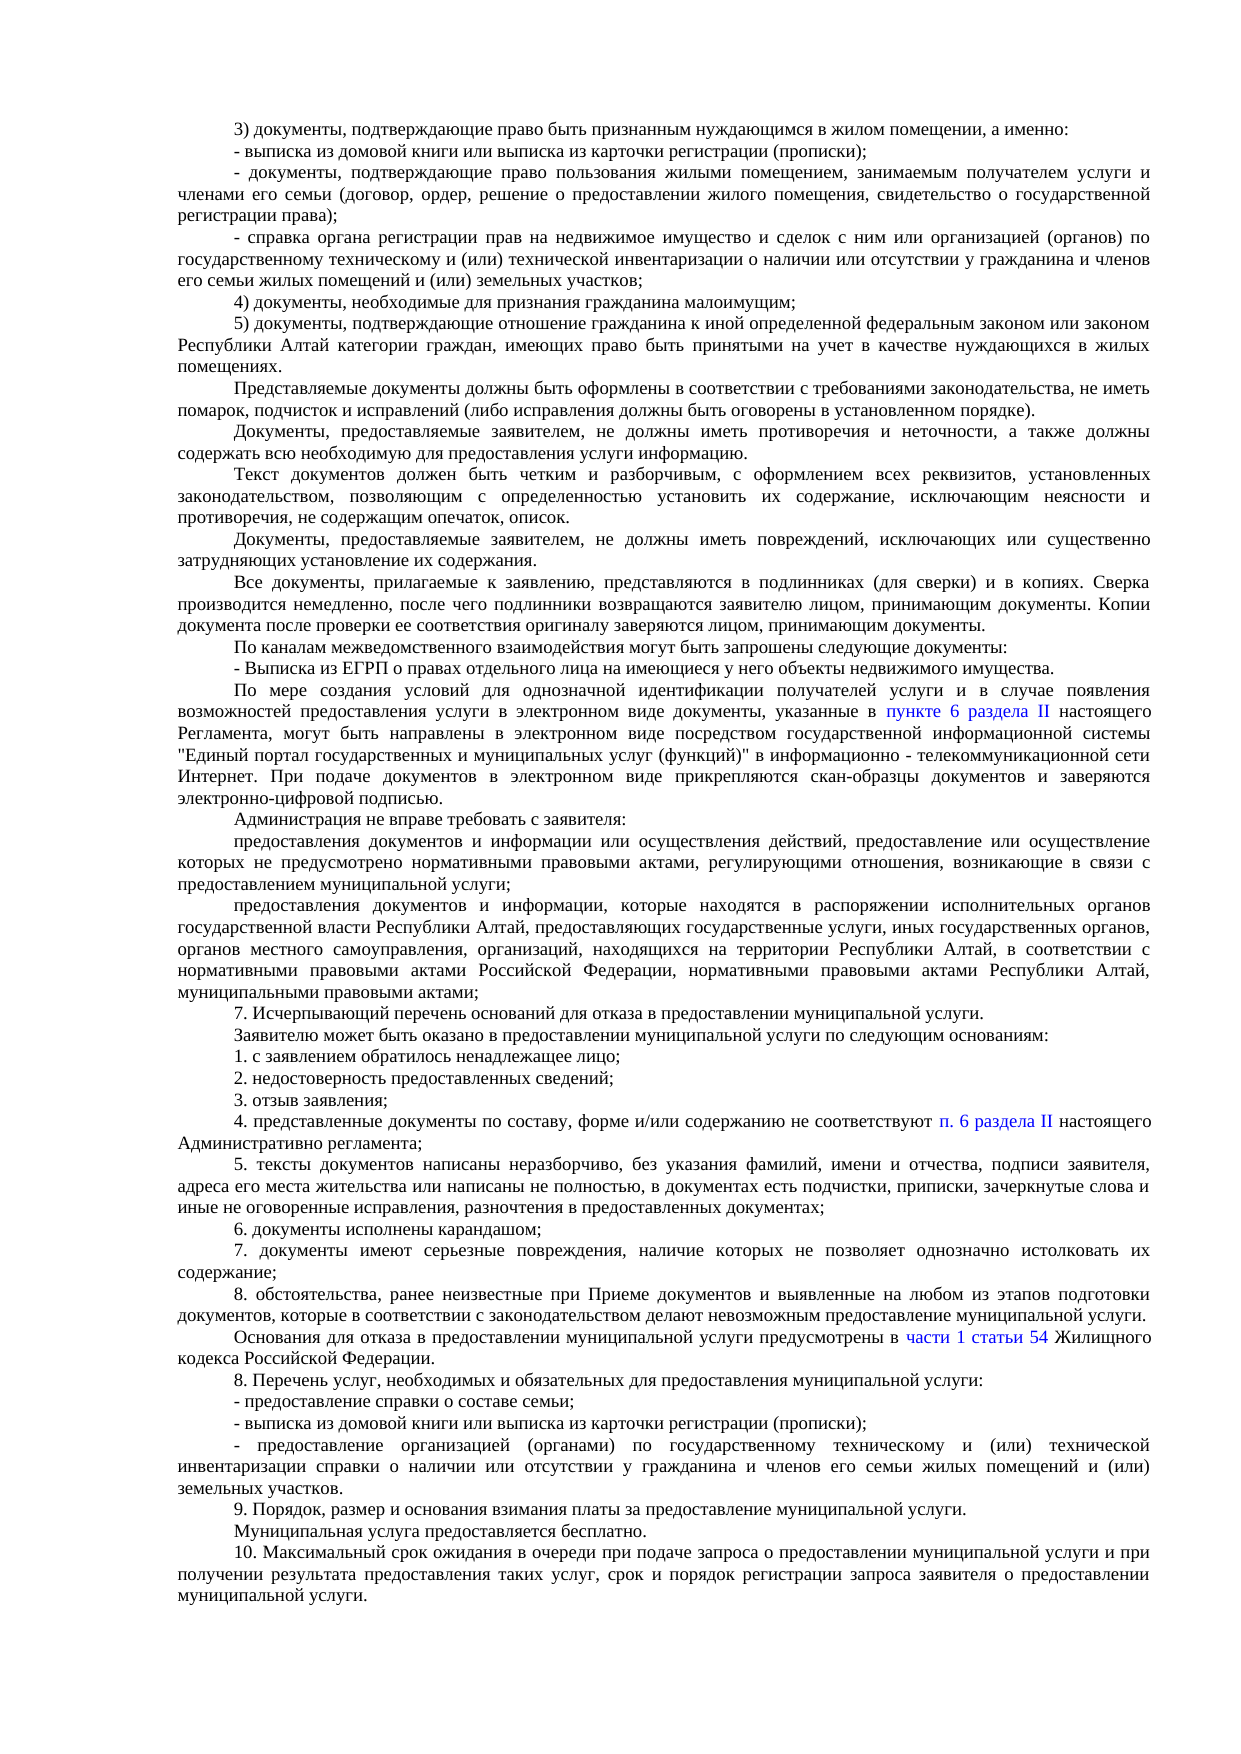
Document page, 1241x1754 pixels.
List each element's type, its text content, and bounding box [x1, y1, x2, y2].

text Документы, предоставляемые заявителем, не должны иметь повреждений, исключающих или существенно затрудняющих установление их содержания. [177, 528, 1152, 571]
text 5) документы, подтверждающие отношение гражданина к иной определенной федеральным законом или законом Республики Алтай категории граждан, имеющих право быть принятыми на учет в качестве нуждающихся в жилых помещениях. [177, 312, 1152, 377]
text 1. с заявлением обратилось ненадлежащее лицо; [177, 1045, 1152, 1067]
text 10. Максимальный срок ожидания в очереди при подаче запроса о предоставлении муниципальной услуги и при получении результата предоставления таких услуг, срок и порядок регистрации запроса заявителя о предоставлении муниципальной услуги. [177, 1541, 1152, 1606]
text - предоставление организацией (органами) по государственному техническому и (или) технической инвентаризации справки о наличии или отсутствии у гражданина и членов его семьи жилых помещений и (или) земельных участков. [177, 1433, 1152, 1498]
text 8. Перечень услуг, необходимых и обязательных для предоставления муниципальной услуги: [177, 1369, 1152, 1390]
text предоставления документов и информации, которые находятся в распоряжении исполнительных органов государственной власти Республики Алтай, предоставляющих государственные услуги, иных государственных органов, органов местного самоуправления, организаций, находящихся на территории Республики Алтай, в соответствии с нормативными правовыми актами Российской Федерации, нормативными правовыми актами Республики Алтай, муниципальными правовыми актами; [177, 894, 1152, 1002]
text Муниципальная услуга предоставляется бесплатно. [177, 1520, 1152, 1541]
text 4. представленные документы по составу, форме и/или содержанию не соответствуют п. 6 раздела II настоящего Административно регламента; [177, 1110, 1152, 1153]
text предоставления документов и информации или осуществления действий, предоставление или осуществление которых не предусмотрено нормативными правовыми актами, регулирующими отношения, возникающие в связи с предоставлением муниципальной услуги; [177, 830, 1152, 894]
text 8. обстоятельства, ранее неизвестные при Приеме документов и выявленные на любом из этапов подготовки документов, которые в соответствии с законодательством делают невозможным предоставление муниципальной услуги. [177, 1282, 1152, 1326]
text Все документы, прилагаемые к заявлению, представляются в подлинниках (для сверки) и в копиях. Сверка производится немедленно, после чего подлинники возвращаются заявителю лицом, принимающим документы. Копии документа после проверки ее соответствия оригиналу заверяются лицом, принимающим документы. [177, 571, 1152, 636]
text 3. отзыв заявления; [177, 1088, 1152, 1110]
text Документы, предоставляемые заявителем, не должны иметь противоречия и неточности, а также должны содержать всю необходимую для предоставления услуги информацию. [177, 420, 1152, 463]
text 2. недостоверность предоставленных сведений; [177, 1067, 1152, 1088]
text Текст документов должен быть четким и разборчивым, с оформлением всех реквизитов, установленных законодательством, позволяющим с определенностью установить их содержание, исключающим неясности и противоречия, не содержащим опечаток, описок. [177, 463, 1152, 528]
text По мере создания условий для однозначной идентификации получателей услуги и в случае появления возможностей предоставления услуги в электронном виде документы, указанные в пункте 6 раздела II настоящего Регламента, могут быть направлены в электронном виде посредством государственной информационной системы "Единый портал государственных и муниципальных услуг (функций)" в информационно - телекоммуникационной сети Интернет. При подаче документов в электронном виде прикрепляются скан-образцы документов и заверяются электронно-цифровой подписью. [177, 679, 1152, 808]
text Заявителю может быть оказано в предоставлении муниципальной услуги по следующим основаниям: [177, 1024, 1152, 1045]
text 7. документы имеют серьезные повреждения, наличие которых не позволяет однозначно истолковать их содержание; [177, 1239, 1152, 1282]
text - справка органа регистрации прав на недвижимое имущество и сделок с ним или организацией (органов) по государственному техническому и (или) технической инвентаризации о наличии или отсутствии у гражданина и членов его семьи жилых помещений и (или) земельных участков; [177, 226, 1152, 291]
text 5. тексты документов написаны неразборчиво, без указания фамилий, имени и отчества, подписи заявителя, адреса его места жительства или написаны не полностью, в документах есть подчистки, приписки, зачеркнутые слова и иные не оговоренные исправления, разночтения в предоставленных документах; [177, 1153, 1152, 1218]
text По каналам межведомственного взаимодействия могут быть запрошены следующие документы: [177, 636, 1152, 657]
text - выписка из домовой книги или выписка из карточки регистрации (прописки); [177, 140, 1152, 161]
text 4) документы, необходимые для признания гражданина малоимущим; [177, 291, 1152, 312]
text Представляемые документы должны быть оформлены в соответствии с требованиями законодательства, не иметь помарок, подчисток и исправлений (либо исправления должны быть оговорены в установленном порядке). [177, 377, 1152, 420]
text Основания для отказа в предоставлении муниципальной услуги предусмотрены в части 1 статьи 54 Жилищного кодекса Российской Федерации. [177, 1326, 1152, 1369]
text Администрация не вправе требовать с заявителя: [177, 808, 1152, 830]
text - выписка из домовой книги или выписка из карточки регистрации (прописки); [177, 1412, 1152, 1433]
text 7. Исчерпывающий перечень оснований для отказа в предоставлении муниципальной услуги. [177, 1002, 1152, 1024]
text - документы, подтверждающие право пользования жилыми помещением, занимаемым получателем услуги и членами его семьи (договор, ордер, решение о предоставлении жилого помещения, свидетельство о государственной регистрации права); [177, 161, 1152, 226]
text - предоставление справки о составе семьи; [177, 1390, 1152, 1412]
text 9. Порядок, размер и основания взимания платы за предоставление муниципальной услуги. [177, 1498, 1152, 1520]
text 3) документы, подтверждающие право быть признанным нуждающимся в жилом помещении, а именно: [177, 118, 1152, 140]
text - Выписка из ЕГРП о правах отдельного лица на имеющиеся у него объекты недвижимого имущества. [177, 657, 1152, 679]
text 6. документы исполнены карандашом; [177, 1218, 1152, 1239]
